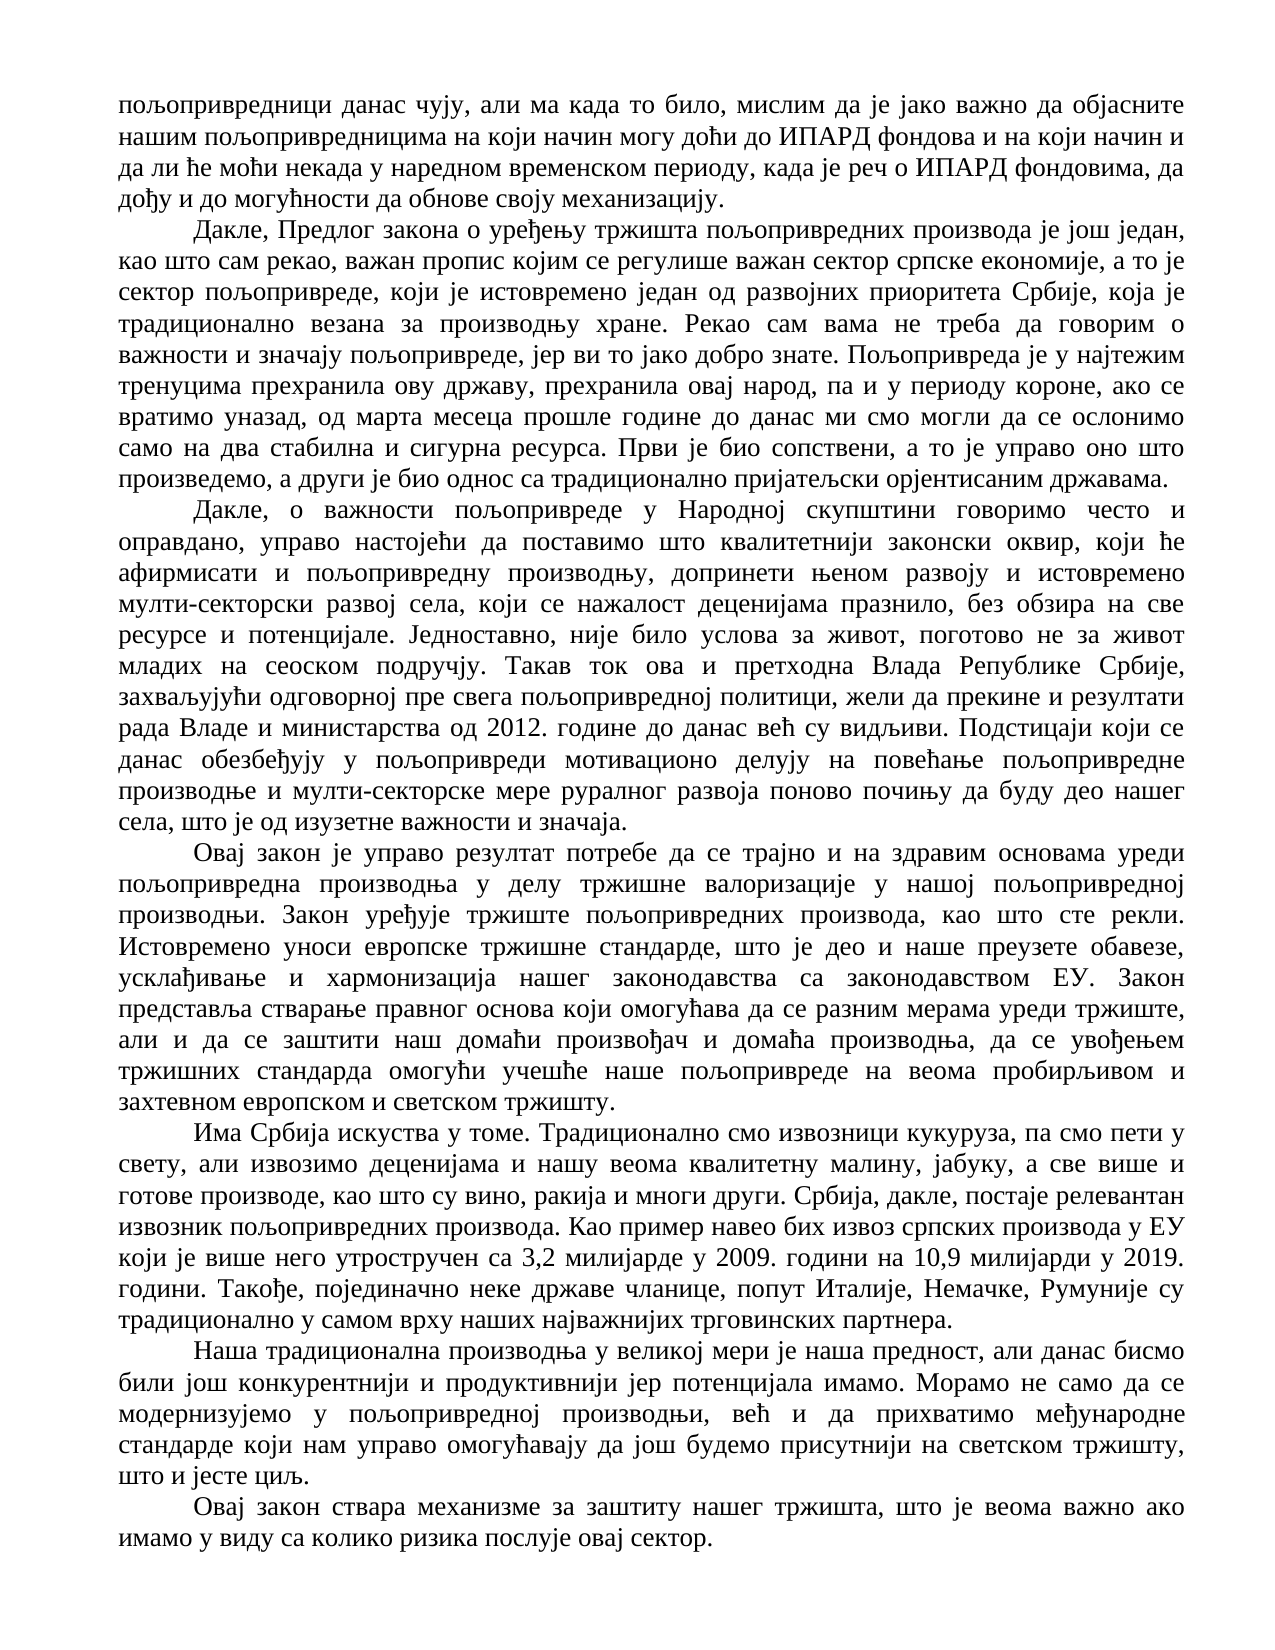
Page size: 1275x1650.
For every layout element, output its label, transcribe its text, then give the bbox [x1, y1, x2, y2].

text Овај закон ствара механизме за заштиту нашег тржишта, што је веома важно ако имамо у виду са колико ризика послује овај сектор. [118, 1490, 1186, 1552]
text Наша традиционална производња у великој мери је наша предност, али данас бисмо били још конкурентнији и продуктивнији јер потенцијала имамо. Морамо не само да се модернизујемо у пољопривредној производњи, већ и да прихватимо међународне стандарде који нам управо омогућавају да још будемо присутнији на светском тржишту, што и јесте циљ. [118, 1334, 1186, 1490]
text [118, 89, 1186, 213]
text Овај закон је управо резултат потребе да се трајно и на здравим основама уреди пољопривредна производња у делу тржишне валоризације у нашој пољопривредној производњи. Закон уређује тржиште пољопривредних производа, као што сте рекли. Истовремено уноси европске тржишне стандарде, што је део и наше преузете обавезе, усклађивање и хармонизација нашег законодавства са законодавством ЕУ. Закон представља стварање правног основа који омогућава да се разним мерама уреди тржиште, али и да се заштити наш домаћи произвођач и домаћа производња, да се увођењем тржишних стандарда омогући учешће наше пољопривреде на веома пробирљивом и захтевном европском и светском тржишту. [118, 836, 1186, 1116]
text Дакле, Предлог закона о уређењу тржишта пољопривредних производа је још један, као што сам рекао, важан пропис којим се регулише важан сектор српске економије, а то је сектор пољопривреде, који је истовремено један од развојних приоритета Србије, која је традиционално везана за производњу хране. Рекао сам вама не треба да говорим о важности и значају пољопривреде, јер ви то јако добро знате. Пољопривреда је у најтежим тренуцима прехранила ову државу, прехранила овај народ, па и у периоду короне, ако се вратимо уназад, од марта месеца прошле године до данас ми смо могли да се ослонимо само на два стабилна и сигурна ресурса. Први је био сопствени, а то је управо оно што произведемо, а други је био однос са традиционално пријатељски орјентисаним државама. [118, 213, 1186, 493]
text Дакле, о важности пољопривреде у Народној скупштини говоримо често и оправдано, управо настојећи да поставимо што квалитетнији законски оквир, који ће афирмисати и пољопривредну производњу, допринети њеном развоју и истовремено мулти-секторски развој села, који се нажалост деценијама празнило, без обзира на све ресурсе и потенцијале. Једноставно, није било услова за живот, поготово не за живот младих на сеоском подручју. Такав ток ова и претходна Влада Републике Србије, захваљујући одговорној пре свега пољопривредној политици, жели да прекине и резултати рада Владе и министарства од 2012. године до данас већ су видљиви. Подстицаји који се данас обезбеђују у пољопривреди мотивационо делују на повећање пољопривредне производње и мулти-секторске мере руралног развоја поново почињу да буду део нашег села, што је од изузетне важности и значаја. [118, 493, 1186, 836]
text Има Србија искуства у томе. Традиционално смо извозници кукуруза, па смо пети у свету, али извозимо деценијама и нашу веома квалитетну малину, јабуку, а све више и готове производе, као што су вино, ракија и многи други. Србија, дакле, постаје релевантан извозник пољопривредних производа. Као пример навео бих извоз српских производа у ЕУ који је више него утростручен са 3,2 милијарде у 2009. години на 10,9 милијарди у 2019. години. Такође, појединачно неке државе чланице, попут Италије, Немачке, Румуније су традиционално у самом врху наших најважнијих трговинских партнера. [118, 1116, 1186, 1334]
